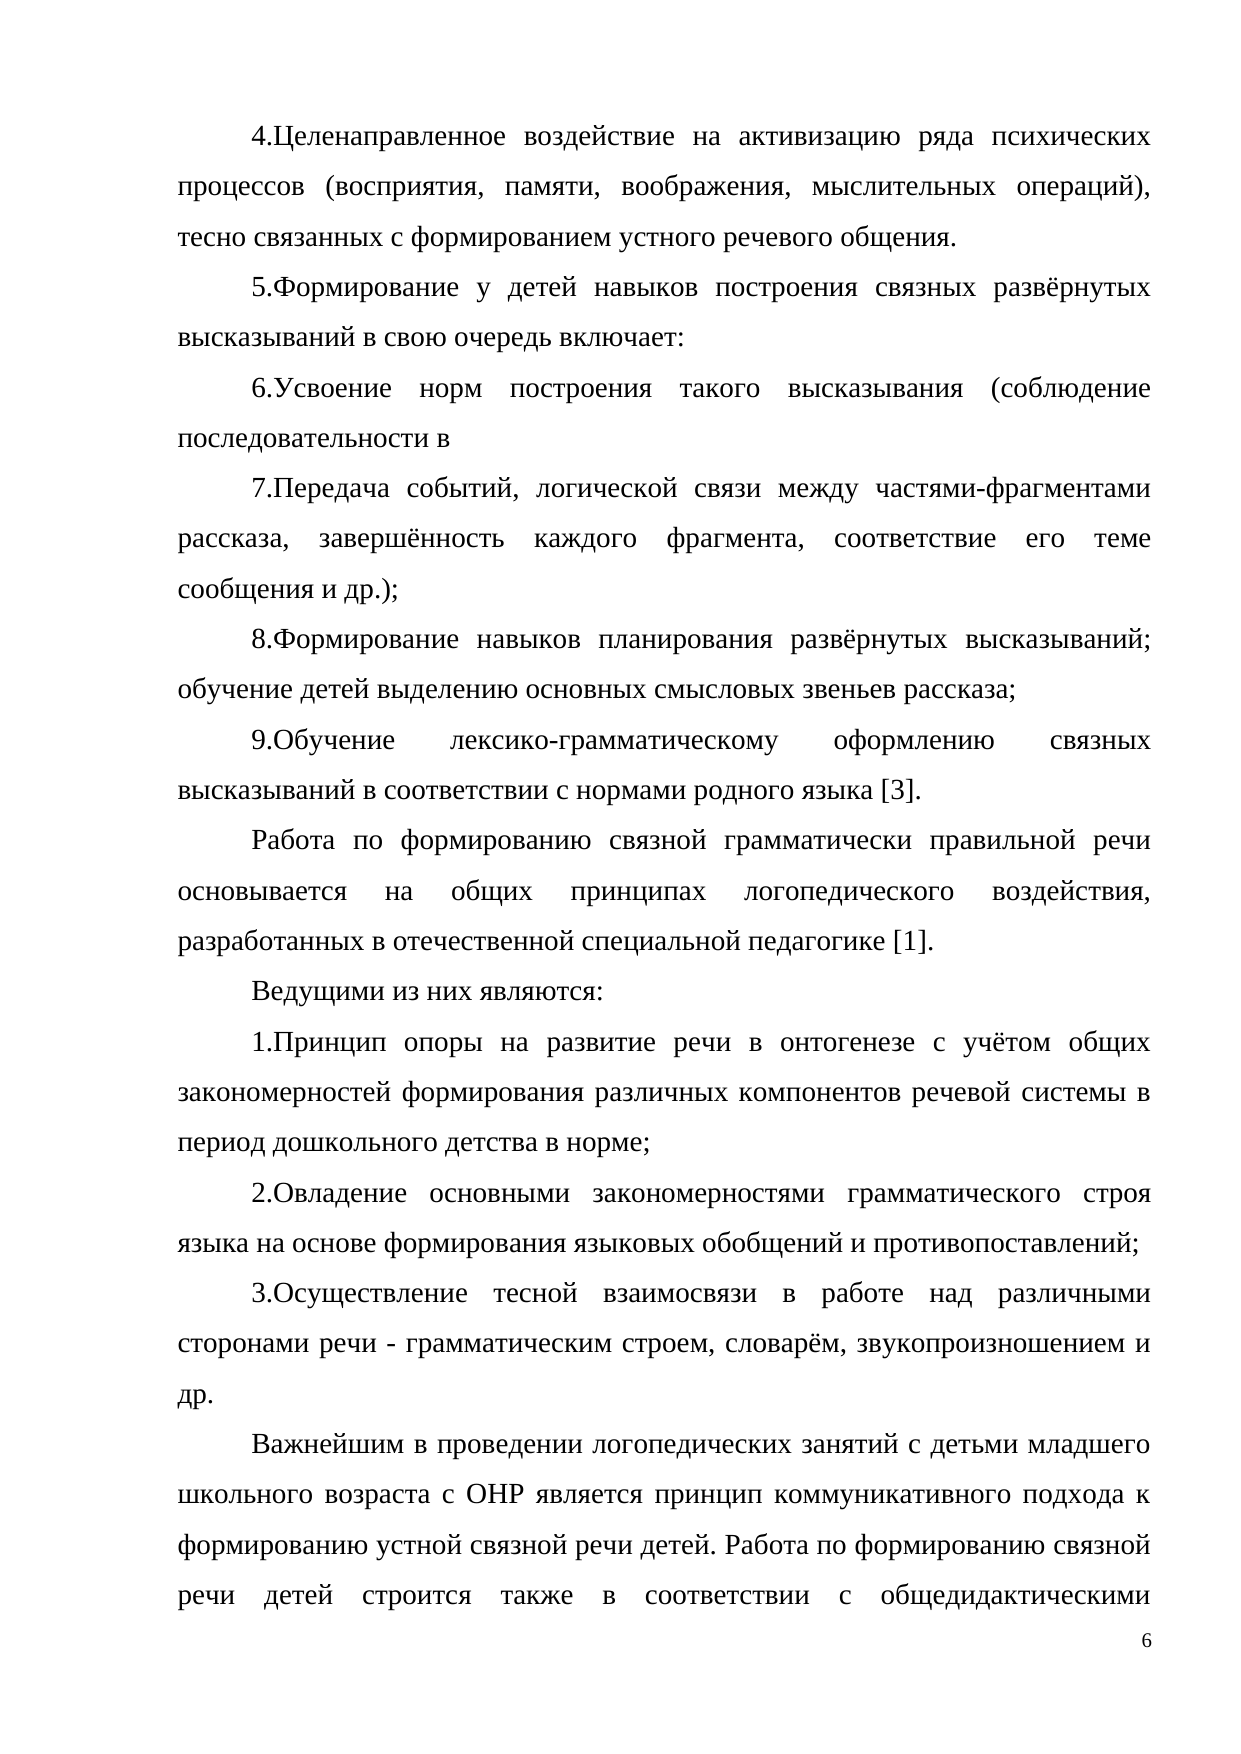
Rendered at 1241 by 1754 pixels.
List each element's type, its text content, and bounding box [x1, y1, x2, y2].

text 5.Формирование у детей навыков построения связных развёрнутых высказываний в свою очередь включает: [177, 269, 1152, 353]
text 6.Усвоение норм построения такого высказывания (соблюдение последовательности в [177, 370, 1152, 453]
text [177, 1426, 1152, 1611]
text Работа по формированию связной грамматически правильной речи основывается на общих принципах логопедического воздействия, разработанных в отечественной специальной педагогике [1]. [177, 822, 1152, 957]
text 9.Обучение лексико-грамматическому оформлению связных высказываний в соответствии с нормами родного языка [3]. [177, 722, 1152, 806]
text 8.Формирование навыков планирования развёрнутых высказываний; обучение детей выделению основных смысловых звеньев рассказа; [177, 621, 1152, 705]
text 4.Целенаправленное воздействие на активизацию ряда психических процессов (восприятия, памяти, воображения, мыслительных операций), тесно связанных с формированием устного речевого общения. [177, 118, 1152, 252]
text 2.Овладение основными закономерностями грамматического строя языка на основе формирования языковых обобщений и противопоставлений; [177, 1175, 1152, 1258]
text Ведущими из них являются: [177, 973, 1152, 1007]
text 3.Осуществление тесной взаимосвязи в работе над различными сторонами речи - грамматическим строем, словарём, звукопроизношением и др. [177, 1275, 1152, 1409]
text 7.Передача событий, логической связи между частями-фрагментами рассказа, завершённость каждого фрагмента, соответствие его теме сообщения и др.); [177, 470, 1152, 604]
text 1.Принцип опоры на развитие речи в онтогенезе с учётом общих закономерностей формирования различных компонентов речевой системы в период дошкольного детства в норме; [177, 1024, 1152, 1158]
